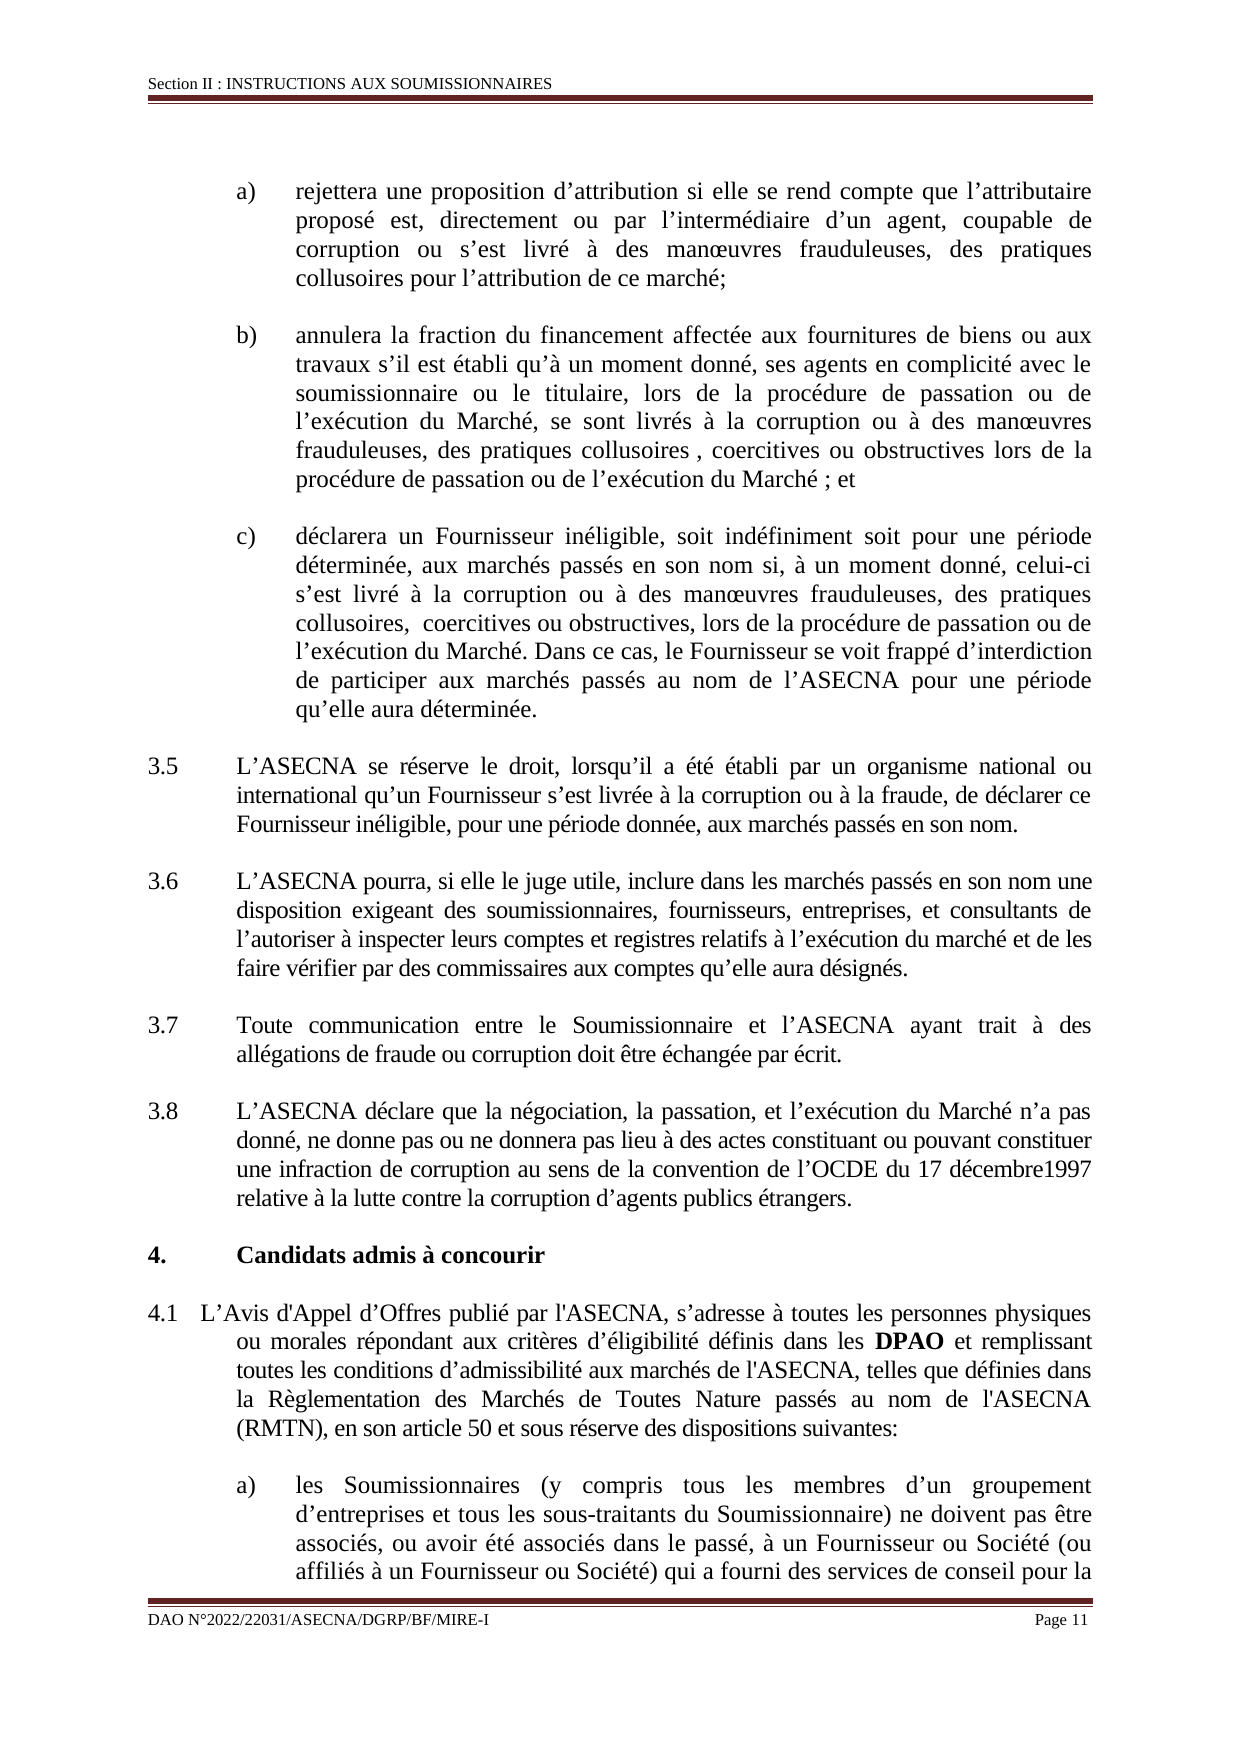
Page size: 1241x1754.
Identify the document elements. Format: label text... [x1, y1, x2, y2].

list rejettera une proposition d’attribution si elle se rend compte que l’attributaire proposé est, directement ou par l’intermédiaire d’un agent, coupable de corruption ou s’est livré à des manœuvres frauduleuses, des pratiques collusoires pour l’attribution de ce marché; [236, 176, 1093, 291]
list déclarera un Fournisseur inéligible, soit indéfiniment soit pour une période déterminée, aux marchés passés en son nom si, à un moment donné, celui-ci s’est livré à la corruption ou à des manœuvres frauduleuses, des pratiques collusoires, coercitives ou obstructives, lors de la procédure de passation ou de l’exécution du Marché. Dans ce cas, le Fournisseur se voit frappé d’interdiction de participer aux marchés passés au nom de l’ASECNA pour une période qu’elle aura déterminée. [236, 521, 1093, 723]
list L’ASECNA pourra, si elle le juge utile, inclure dans les marchés passés en son nom une disposition exigeant des soumissionnaires, fournisseurs, entreprises, et consultants de l’autoriser à inspecter leurs comptes et registres relatifs à l’exécution du marché et de les faire vérifier par des commissaires aux comptes qu’elle aura désignés. [148, 866, 1093, 981]
list L’ASECNA se réserve le droit, lorsqu’il a été établi par un organisme national ou international qu’un Fournisseur s’est livrée à la corruption ou à la fraude, de déclarer ce Fournisseur inéligible, pour une période donnée, aux marchés passés en son nom. [148, 751, 1093, 838]
subtitle Candidats admis à concourir [148, 1240, 1093, 1269]
list annulera la fraction du financement affectée aux fournitures de biens ou aux travaux s’il est établi qu’à un moment donné, ses agents en complicité avec le soumissionnaire ou le titulaire, lors de la procédure de passation ou de l’exécution du Marché, se sont livrés à la corruption ou à des manœuvres frauduleuses, des pratiques collusoires , coercitives ou obstructives lors de la procédure de passation ou de l’exécution du Marché ; et [236, 320, 1093, 493]
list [236, 1470, 1093, 1585]
list Toute communication entre le Soumissionnaire et l’ASECNA ayant trait à des allégations de fraude ou corruption doit être échangée par écrit. [148, 1010, 1093, 1068]
list L’ASECNA déclare que la négociation, la passation, et l’exécution du Marché n’a pas donné, ne donne pas ou ne donnera pas lieu à des actes constituant ou pouvant constituer une infraction de corruption au sens de la convention de l’OCDE du 17 décembre1997 relative à la lutte contre la corruption d’agents publics étrangers. [148, 1096, 1093, 1211]
list L’Avis d'Appel d’Offres publié par l'ASECNA, s’adresse à toutes les personnes physiques ou morales répondant aux critères d’éligibilité définis dans les DPAO et remplissant toutes les conditions d’admissibilité aux marchés de l'ASECNA, telles que définies dans la Règlementation des Marchés de Toutes Nature passés au nom de l'ASECNA (RMTN), en son article 50 et sous réserve des dispositions suivantes: [148, 1298, 1093, 1441]
